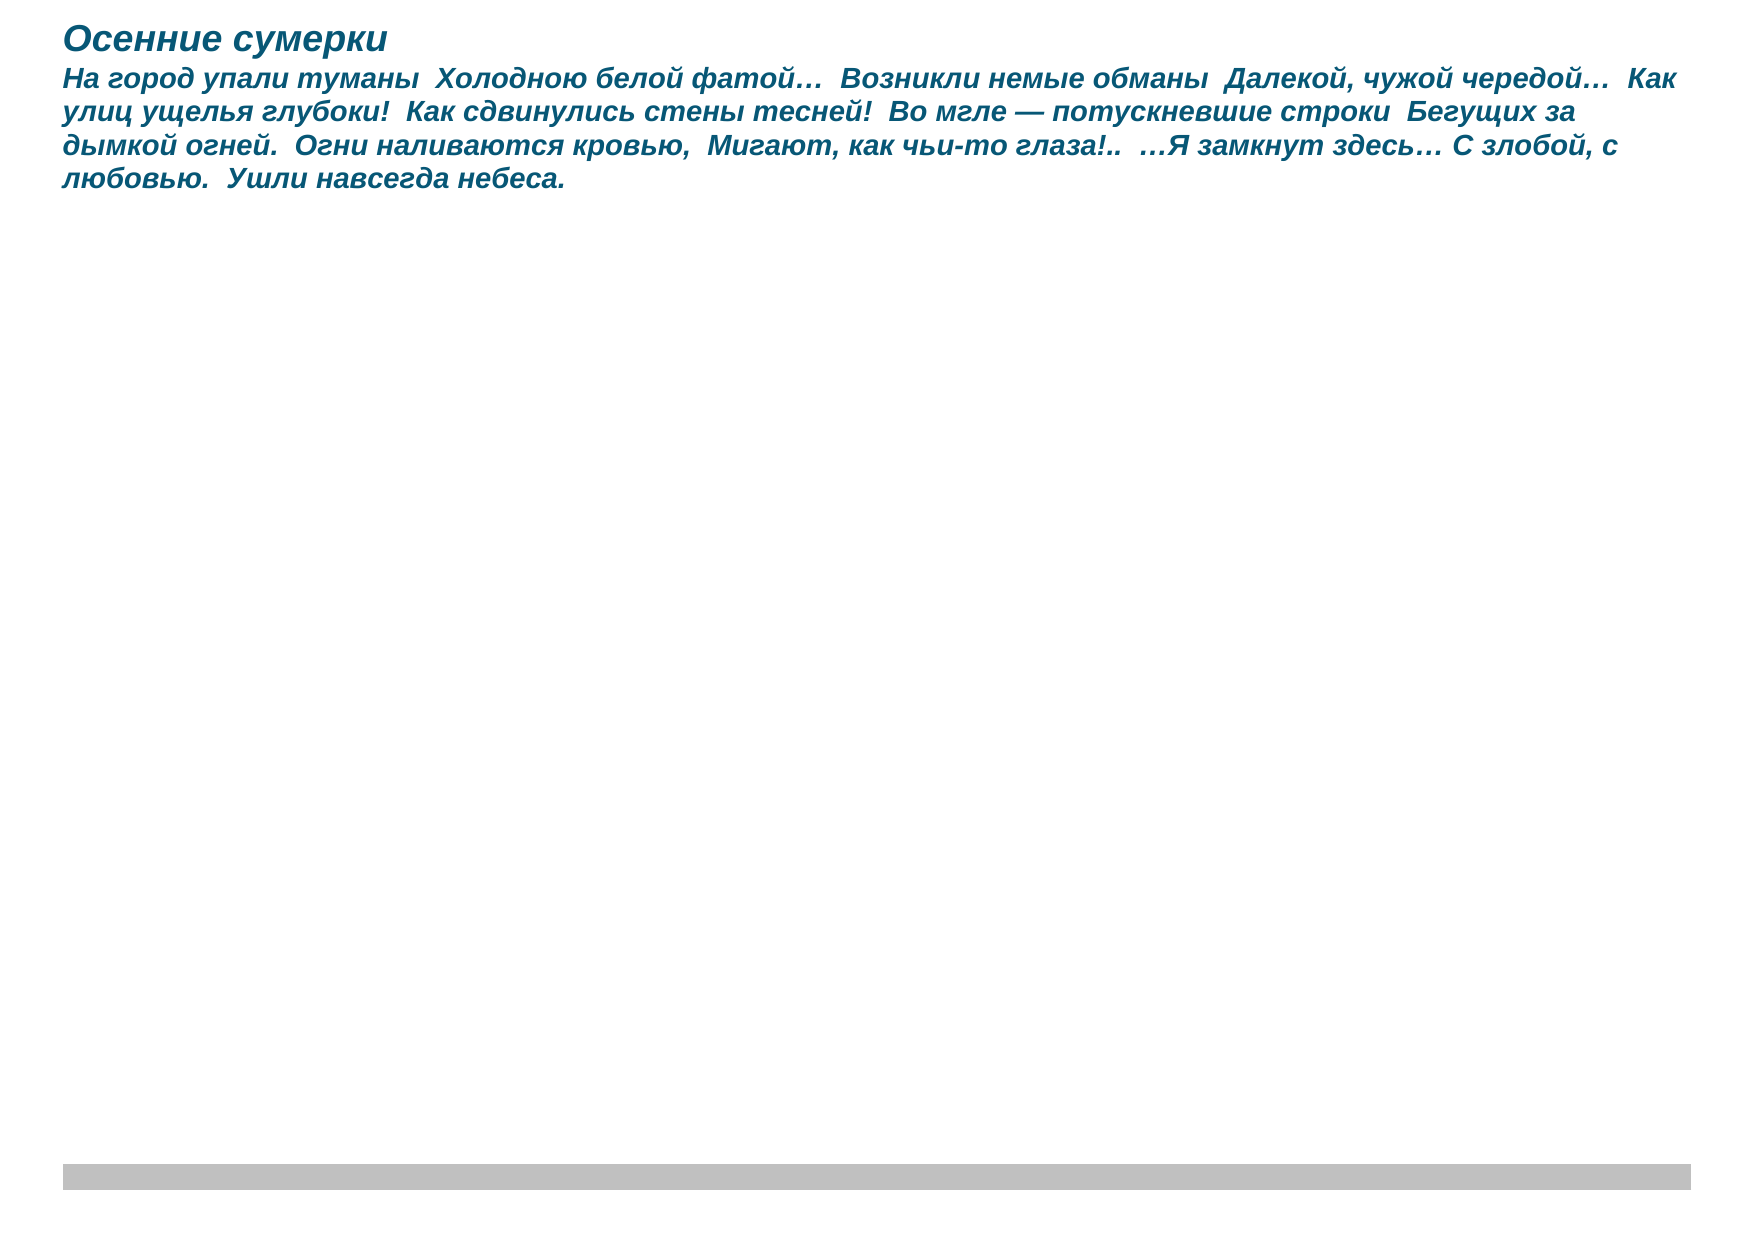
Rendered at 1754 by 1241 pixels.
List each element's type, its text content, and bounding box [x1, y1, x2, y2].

subtitle Осенние сумерки [62, 17, 1691, 60]
text На город упали туманы [62, 61, 1691, 195]
